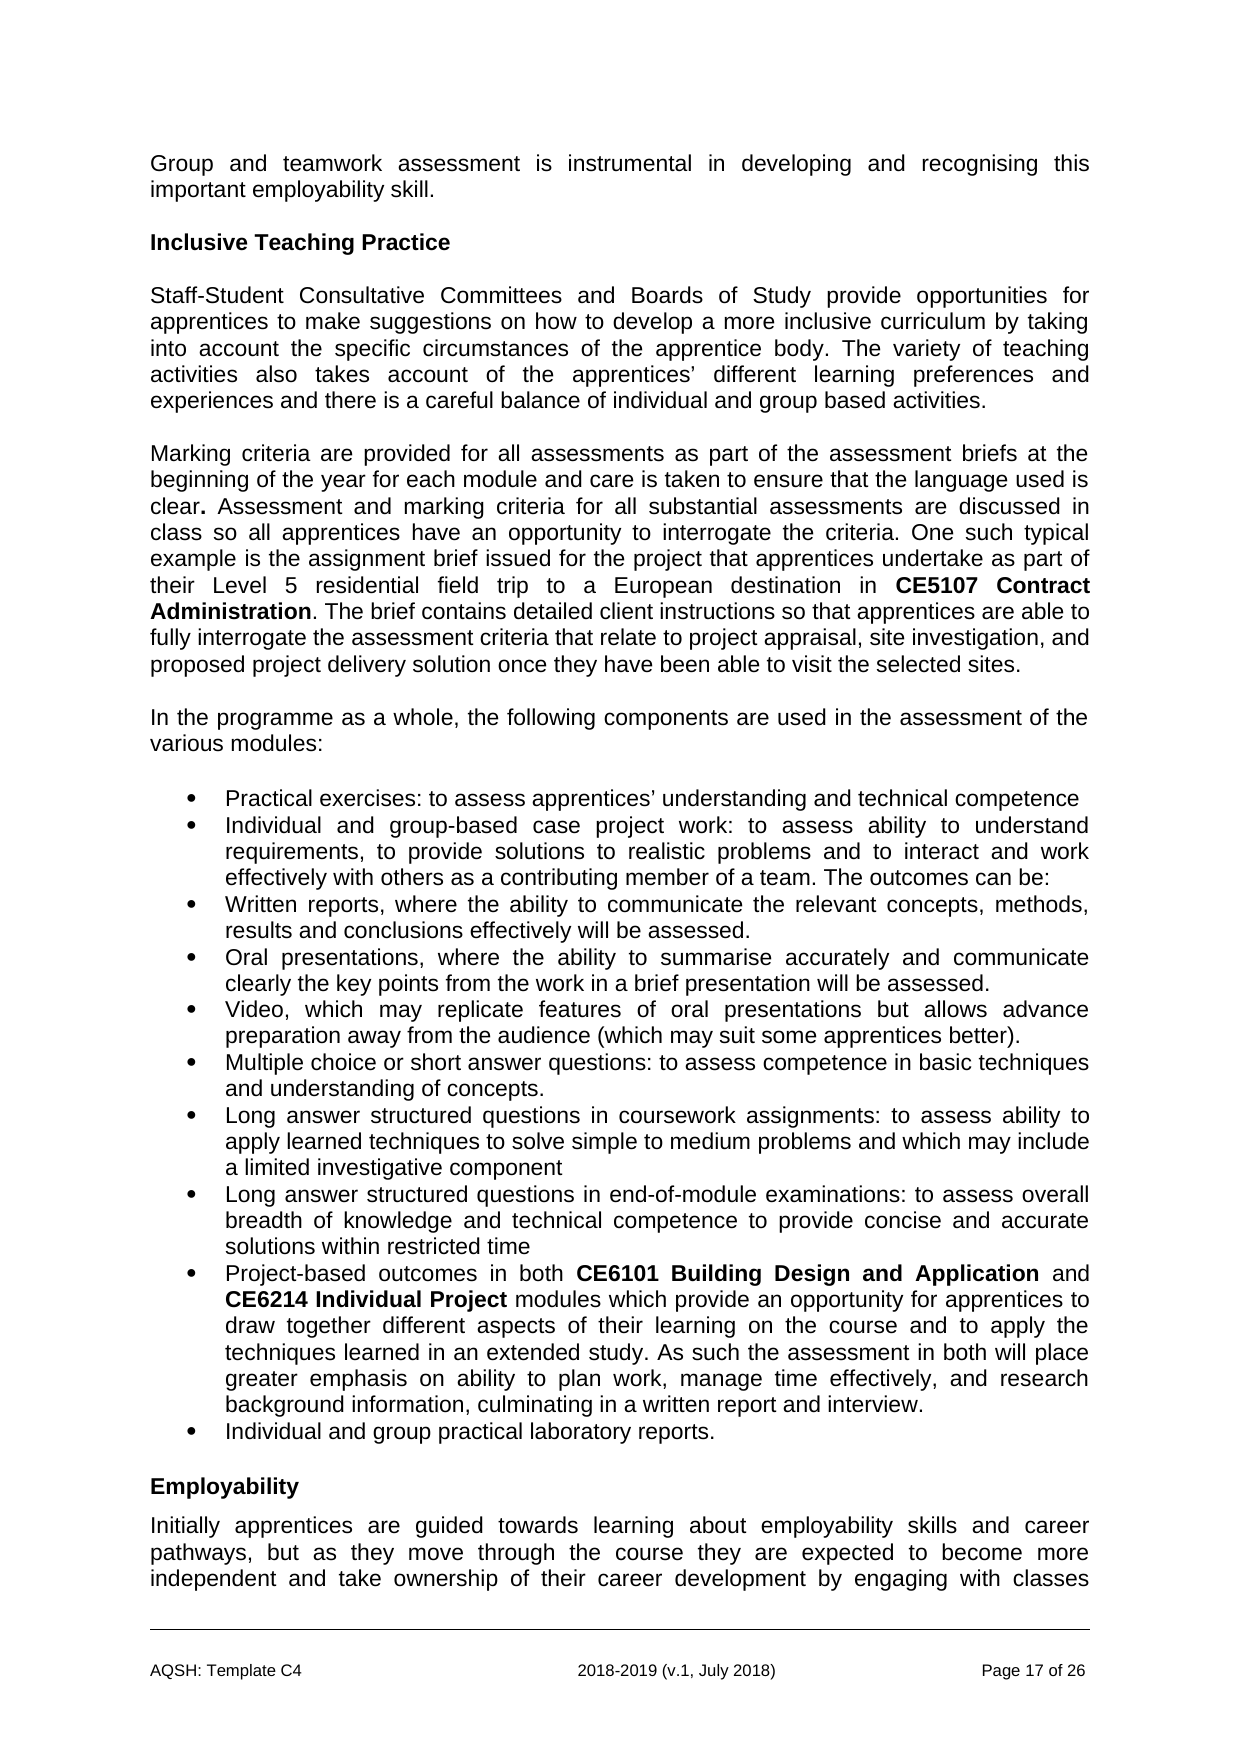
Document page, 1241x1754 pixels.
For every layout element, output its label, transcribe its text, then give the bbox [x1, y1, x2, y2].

list Oral presentations, where the ability to summarise accurately and communicate clearly the key points from the work in a brief presentation will be assessed. [187, 943, 1090, 996]
text Staff-Student Consultative Committees and Boards of Study provide opportunities for apprentices to make suggestions on how to develop a more inclusive curriculum by taking into account the specific circumstances of the apprentice body. The variety of teaching activities also takes account of the apprentices’ different learning preferences and experiences and there is a careful balance of individual and group based activities. [150, 282, 1090, 413]
list Long answer structured questions in end-of-module examinations: to assess overall breadth of knowledge and technical competence to provide concise and accurate solutions within restricted time [187, 1181, 1090, 1260]
list Practical exercises: to assess apprentices’ understanding and technical competence [187, 785, 1090, 812]
list Individual and group practical laboratory reports. [187, 1418, 1090, 1444]
text Inclusive Teaching Practice [150, 229, 1090, 255]
list Individual and group-based case project work: to assess ability to understand requirements, to provide solutions to realistic problems and to interact and work effectively with others as a contributing member of a team. The outcomes can be: [187, 812, 1090, 891]
text Marking criteria are provided for all assessments as part of the assessment briefs at the beginning of the year for each module and care is taken to ensure that the language used is clear. Assessment and marking criteria for all substantial assessments are discussed in class so all apprentices have an opportunity to interrogate the criteria. One such typical example is the assignment brief issued for the project that apprentices undertake as part of their Level 5 residential field trip to a European destination in CE5107 Contract Administration. The brief contains detailed client instructions so that apprentices are able to fully interrogate the assessment criteria that relate to project appraisal, site investigation, and proposed project delivery solution once they have been able to visit the selected sites. [150, 440, 1090, 677]
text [150, 1512, 1090, 1591]
list Video, which may replicate features of oral presentations but allows advance preparation away from the audience (which may suit some apprentices better). [187, 996, 1090, 1049]
text In the programme as a whole, the following components are used in the assessment of the various modules: [150, 703, 1090, 756]
list Project-based outcomes in both CE6101 Building Design and Application and CE6214 Individual Project modules which provide an opportunity for apprentices to draw together different aspects of their learning on the course and to apply the techniques learned in an extended study. As such the assessment in both will place greater emphasis on ability to plan work, manage time effectively, and research background information, culminating in a written report and interview. [187, 1260, 1090, 1418]
list Long answer structured questions in coursework assignments: to assess ability to apply learned techniques to solve simple to medium problems and which may include a limited investigative component [187, 1102, 1090, 1181]
text Employability [150, 1473, 1090, 1500]
list Multiple choice or short answer questions: to assess competence in basic techniques and understanding of concepts. [187, 1049, 1090, 1102]
list Written reports, where the ability to communicate the relevant concepts, methods, results and conclusions effectively will be assessed. [187, 891, 1090, 943]
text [150, 150, 1090, 203]
